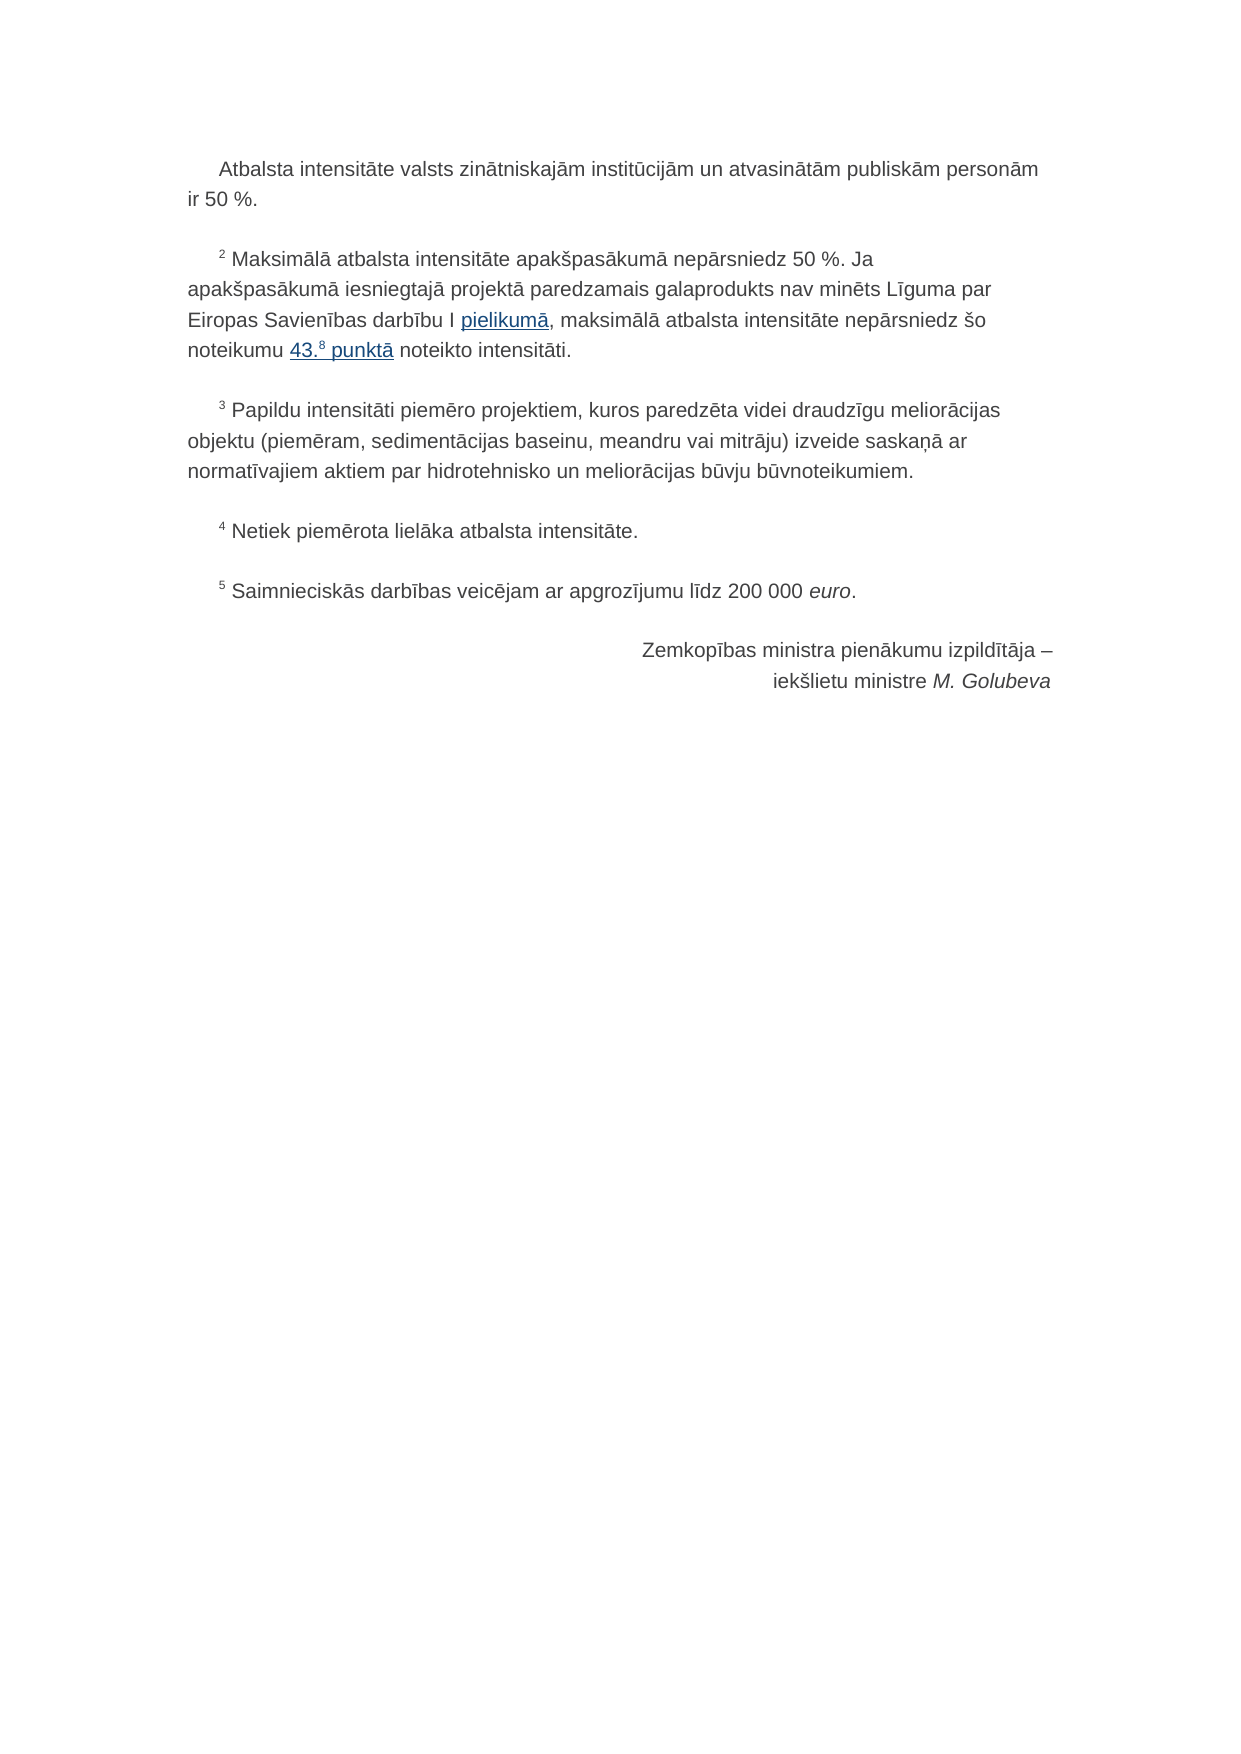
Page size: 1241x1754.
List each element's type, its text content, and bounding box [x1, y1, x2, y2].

text 2 Maksimālā atbalsta intensitāte apakšpasākumā nepārsniedz 50 %. Ja apakšpasākumā iesniegtajā projektā paredzamais galaprodukts nav minēts Līguma par Eiropas Savienības darbību I pielikumā, maksimālā atbalsta intensitāte nepārsniedz šo noteikumu 43.8 punktā noteikto intensitāti. [187, 240, 1053, 362]
text 5 Saimnieciskās darbības veicējam ar apgrozījumu līdz 200 000 euro. [187, 572, 1053, 602]
text Zemkopības ministra pienākumu izpildītāja ‒ iekšlietu ministre M. Golubeva [187, 632, 1053, 693]
text Atbalsta intensitāte valsts zinātniskajām institūcijām un atvasinātām publiskām personām ir 50 %. [187, 150, 1053, 211]
text 4 Netiek piemērota lielāka atbalsta intensitāte. [187, 512, 1053, 543]
text 3 Papildu intensitāti piemēro projektiem, kuros paredzēta videi draudzīgu meliorācijas objektu (piemēram, sedimentācijas baseinu, meandru vai mitrāju) izveide saskaņā ar normatīvajiem aktiem par hidrotehnisko un meliorācijas būvju būvnoteikumiem. [187, 391, 1053, 483]
